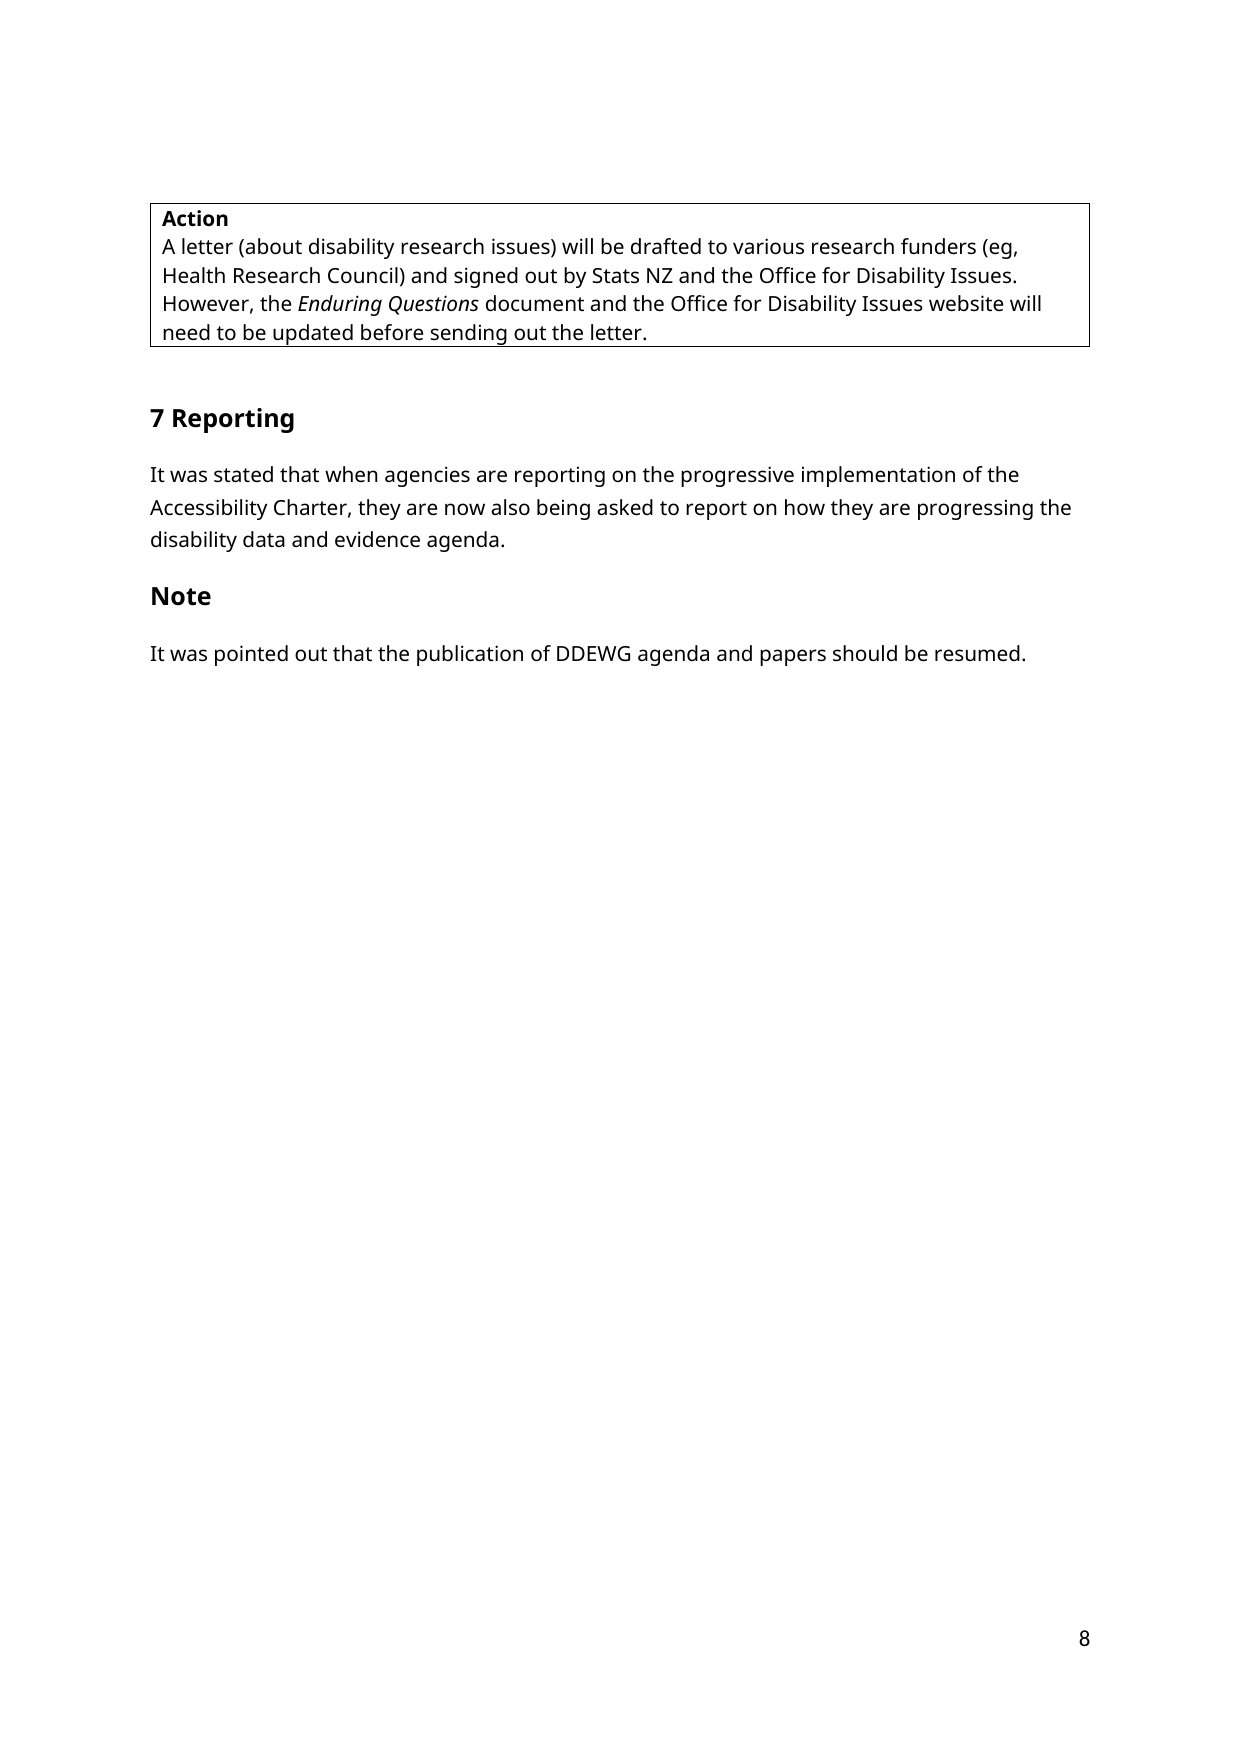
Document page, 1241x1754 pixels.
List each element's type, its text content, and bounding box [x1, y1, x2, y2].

text Note [150, 579, 1090, 613]
text It was pointed out that the publication of DDEWG agenda and papers should be resumed. [150, 639, 1090, 667]
table_header Action A letter (about disability research issues) will be drafted to various research funders (eg, Health Research Council) and signed out by Stats NZ and the Office for Disability Issues. However, the Enduring Questions document and the Office for Disability Issues website will need to be updated before sending out the letter. [151, 204, 1089, 346]
text It was stated that when agencies are reporting on the progressive implementation of the Accessibility Charter, they are now also being asked to report on how they are progressing the disability data and evidence agenda. [150, 460, 1090, 554]
text 7 Reporting [150, 400, 1090, 434]
